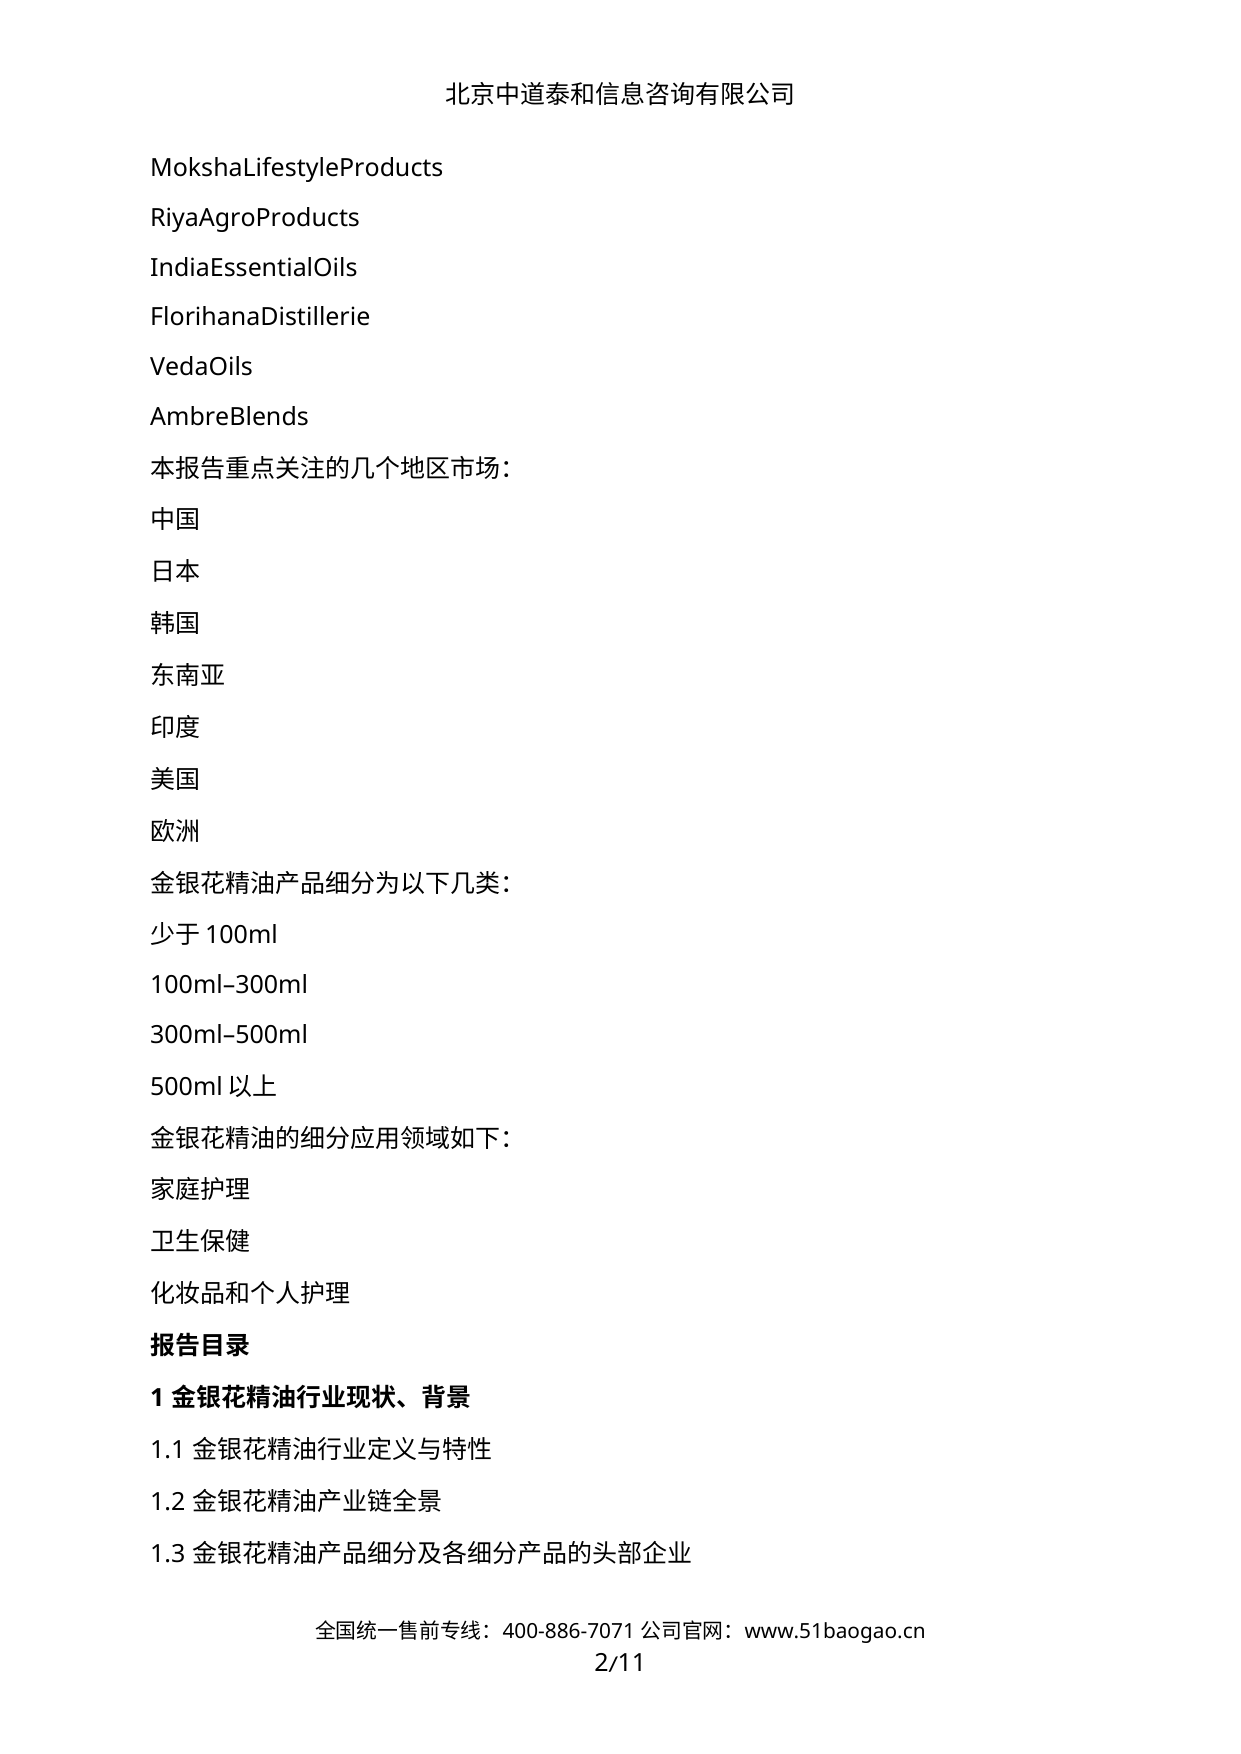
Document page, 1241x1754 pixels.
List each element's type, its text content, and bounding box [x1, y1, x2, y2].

text 印度 [150, 707, 1090, 744]
text RiyaAgroProducts [150, 200, 1090, 234]
text 家庭护理 [150, 1170, 1090, 1206]
text 100ml–300ml [150, 967, 1090, 1001]
text MokshaLifestyleProducts [150, 150, 1090, 184]
text IndiaEssentialOils [150, 249, 1090, 283]
text 化妆品和个人护理 [150, 1274, 1090, 1310]
text 1.2 金银花精油产业链全景 [150, 1481, 1090, 1517]
text VedaOils [150, 349, 1090, 383]
text 韩国 [150, 604, 1090, 640]
text 金银花精油产品细分为以下几类： [150, 863, 1090, 899]
text 1.1 金银花精油行业定义与特性 [150, 1429, 1090, 1466]
text 少于100ml [150, 915, 1090, 951]
text 1.3 金银花精油产品细分及各细分产品的头部企业 [150, 1533, 1090, 1569]
text 300ml–500ml [150, 1017, 1090, 1051]
text 本报告重点关注的几个地区市场： [150, 448, 1090, 484]
text FlorihanaDistillerie [150, 299, 1090, 333]
text 东南亚 [150, 656, 1090, 692]
text 欧洲 [150, 811, 1090, 847]
text 中国 [150, 500, 1090, 536]
text 报告目录 [150, 1326, 1090, 1362]
text 1 金银花精油行业现状、背景 [150, 1377, 1090, 1414]
text 日本 [150, 552, 1090, 588]
text 卫生保健 [150, 1222, 1090, 1258]
text AmbreBlends [150, 398, 1090, 432]
text 500ml以上 [150, 1066, 1090, 1102]
text 美国 [150, 759, 1090, 796]
text 金银花精油的细分应用领域如下： [150, 1118, 1090, 1154]
